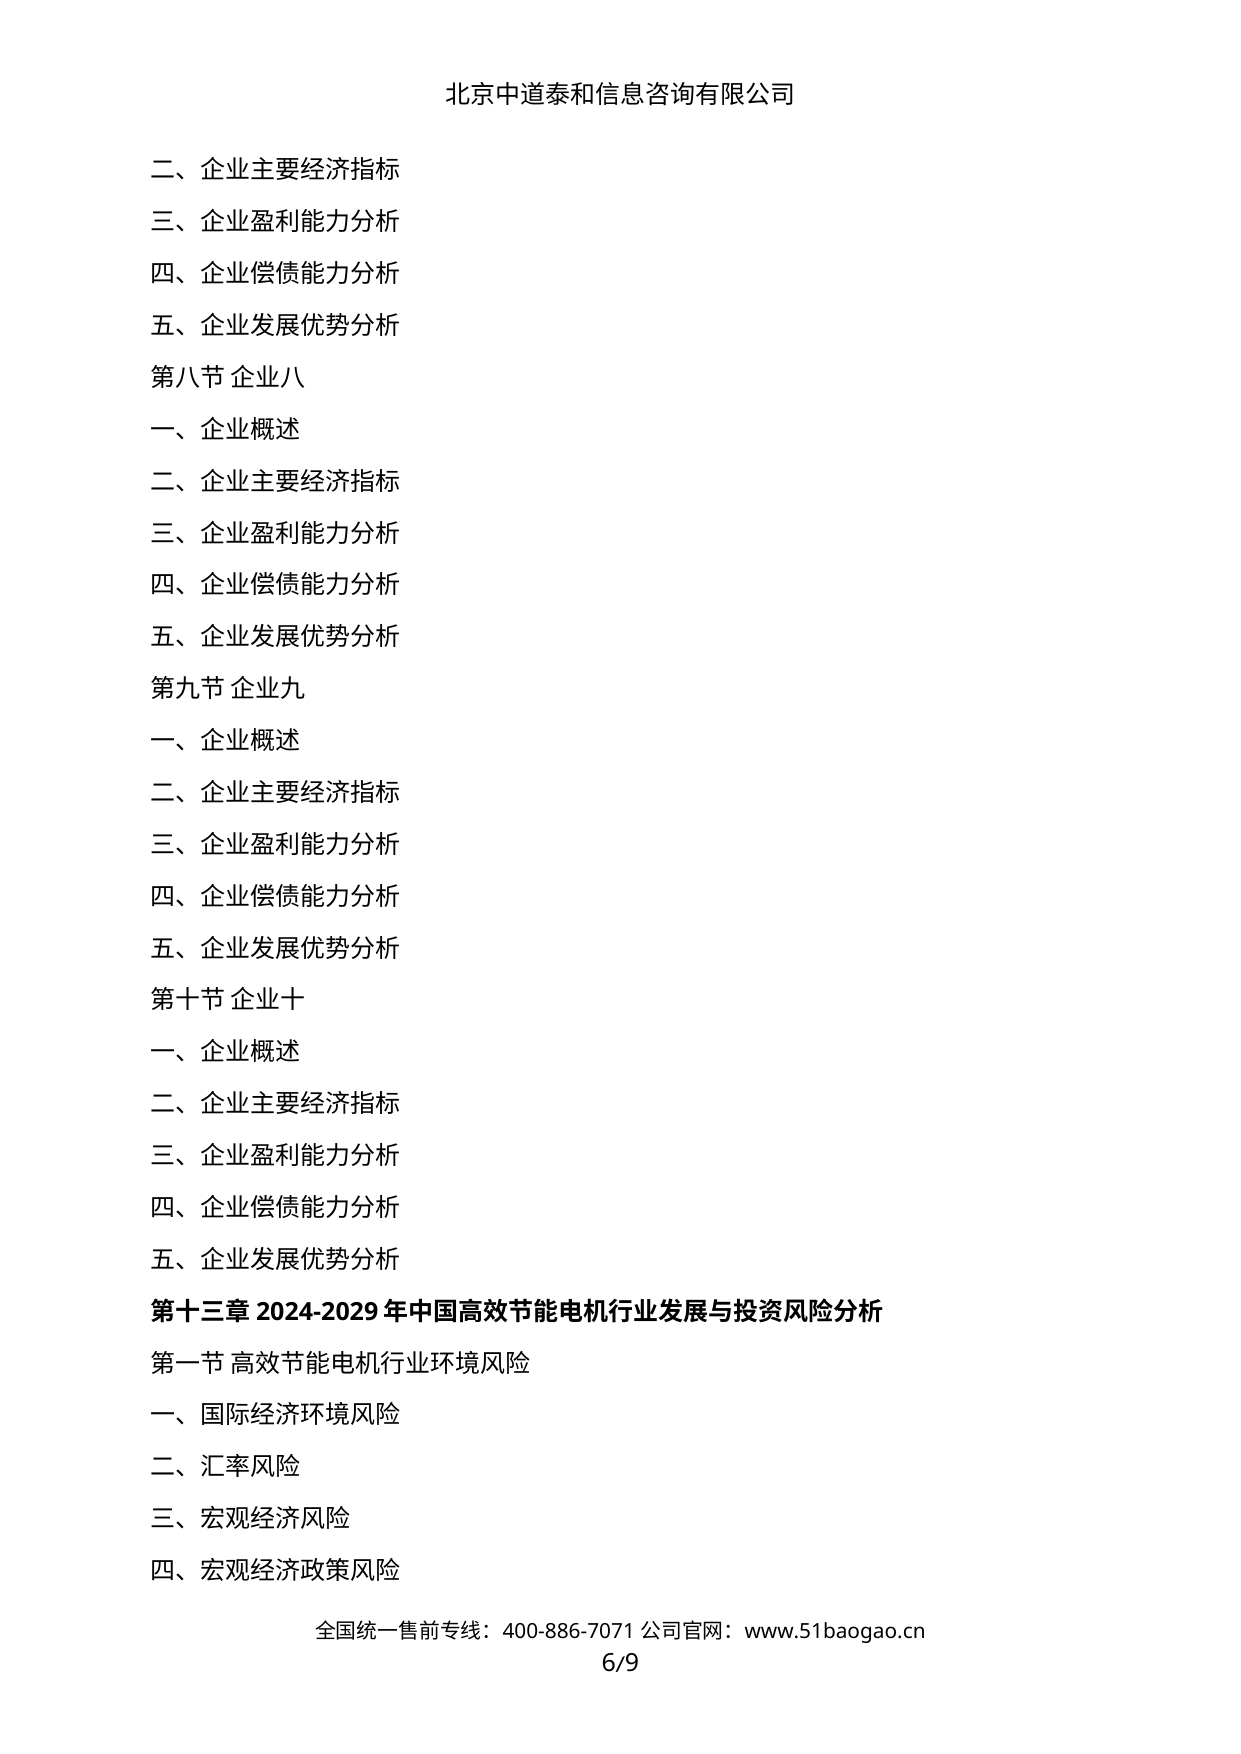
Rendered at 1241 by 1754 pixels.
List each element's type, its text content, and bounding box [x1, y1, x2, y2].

text 二、企业主要经济指标 [150, 150, 1090, 186]
text 四、企业偿债能力分析 [150, 565, 1090, 601]
text 一、企业概述 [150, 721, 1090, 757]
text 四、企业偿债能力分析 [150, 254, 1090, 290]
text 五、企业发展优势分析 [150, 306, 1090, 342]
text 第一节 高效节能电机行业环境风险 [150, 1343, 1090, 1379]
text 一、企业概述 [150, 1032, 1090, 1068]
text 一、企业概述 [150, 409, 1090, 446]
text 三、企业盈利能力分析 [150, 202, 1090, 238]
text 五、企业发展优势分析 [150, 617, 1090, 653]
text 五、企业发展优势分析 [150, 928, 1090, 964]
text 四、企业偿债能力分析 [150, 1187, 1090, 1224]
text 三、宏观经济风险 [150, 1499, 1090, 1535]
text 第十三章 2024-2029年中国高效节能电机行业发展与投资风险分析 [150, 1291, 1090, 1327]
text 二、企业主要经济指标 [150, 1084, 1090, 1120]
text 三、企业盈利能力分析 [150, 824, 1090, 861]
text 一、国际经济环境风险 [150, 1395, 1090, 1431]
text 第十节 企业十 [150, 980, 1090, 1016]
text 二、汇率风险 [150, 1447, 1090, 1483]
text 三、企业盈利能力分析 [150, 1136, 1090, 1172]
text 第九节 企业九 [150, 669, 1090, 705]
text 第八节 企业八 [150, 357, 1090, 394]
text 二、企业主要经济指标 [150, 772, 1090, 809]
text 三、企业盈利能力分析 [150, 513, 1090, 549]
text 四、企业偿债能力分析 [150, 876, 1090, 912]
text 二、企业主要经济指标 [150, 461, 1090, 497]
text 四、宏观经济政策风险 [150, 1551, 1090, 1587]
text 五、企业发展优势分析 [150, 1239, 1090, 1276]
